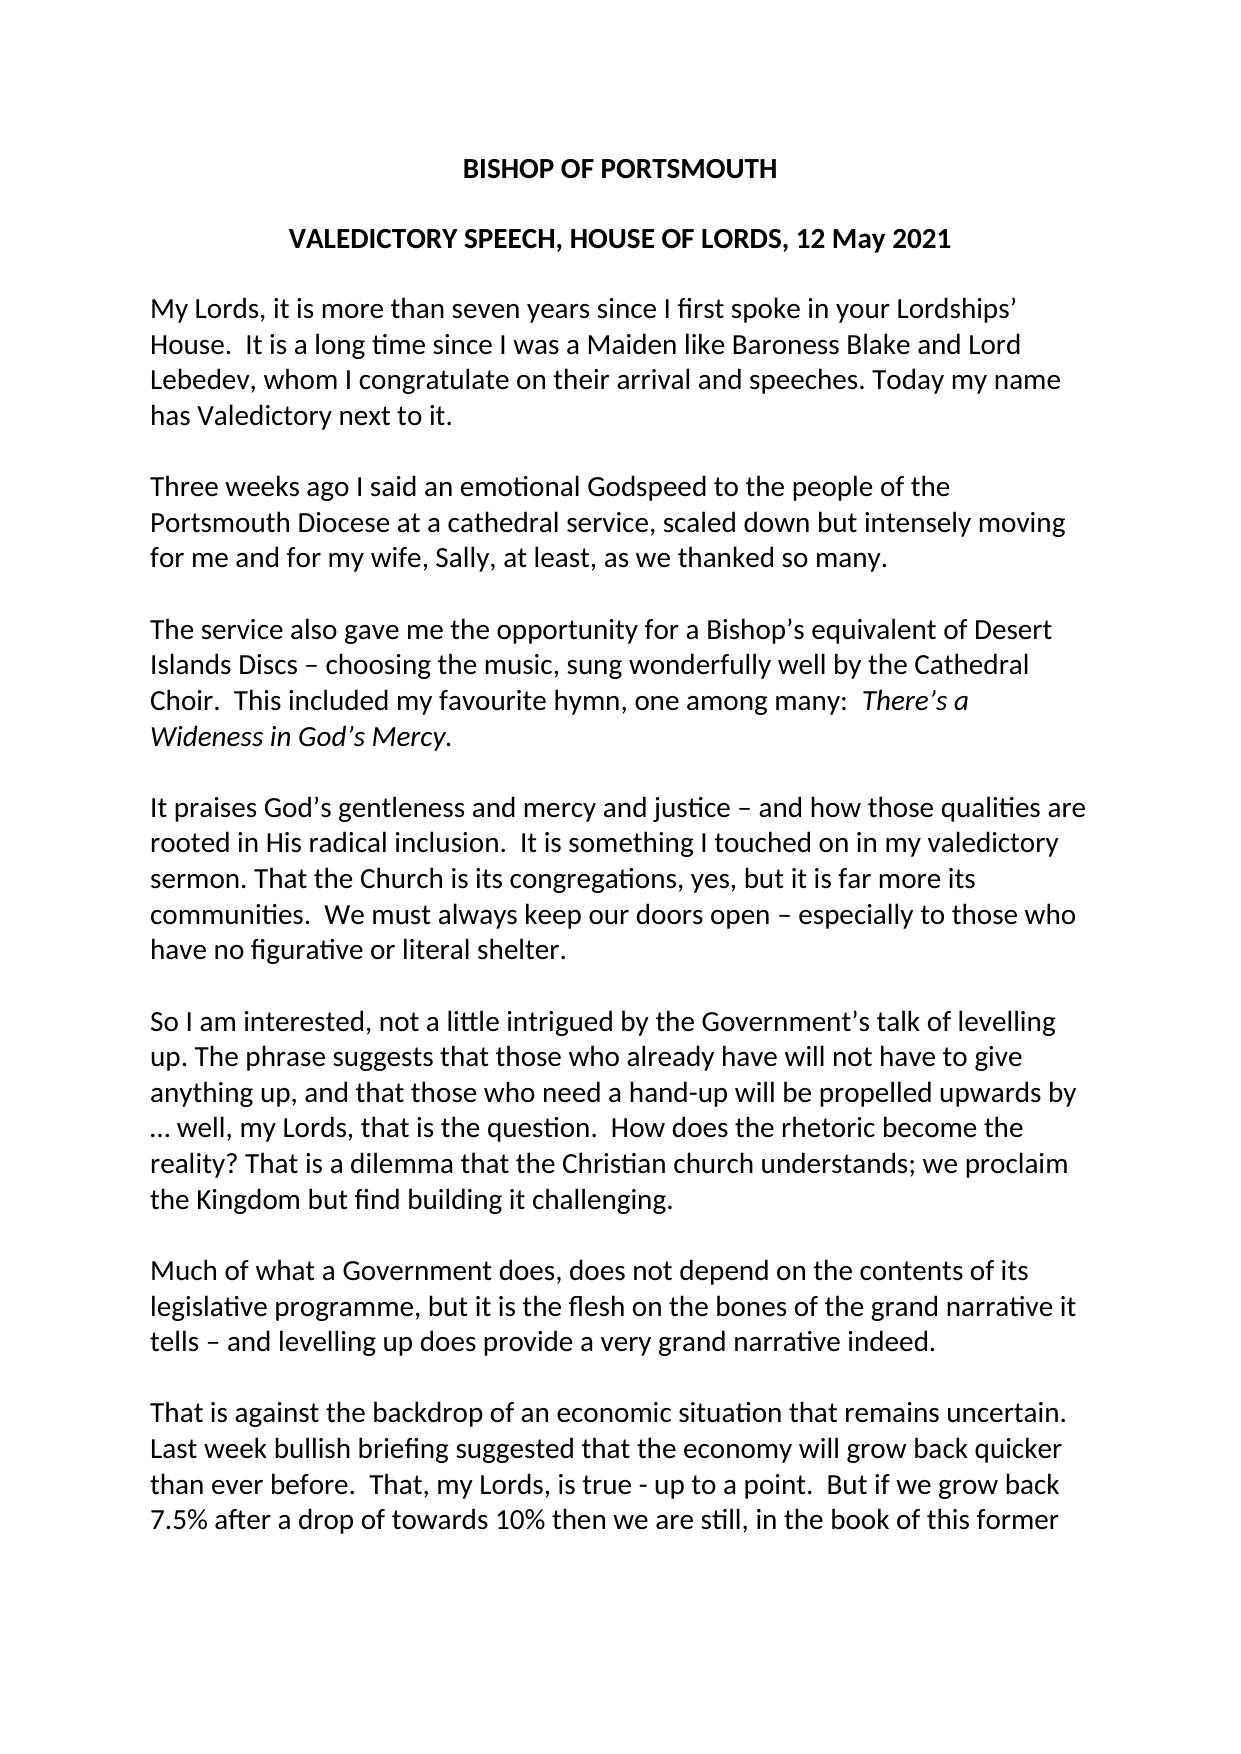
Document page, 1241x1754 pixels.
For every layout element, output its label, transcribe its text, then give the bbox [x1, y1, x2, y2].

text The service also gave me the opportunity for a Bishop’s equivalent of Desert Islands Discs – choosing the music, sung wonderfully well by the Cathedral Choir. This included my favourite hymn, one among many: There’s a Wideness in God’s Mercy. [150, 611, 1090, 753]
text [150, 1394, 1090, 1537]
text BISHOP OF PORTSMOUTH [150, 150, 1090, 186]
text VALEDICTORY SPEECH, HOUSE OF LORDS, 12 May 2021 [150, 220, 1090, 256]
text Three weeks ago I said an emotional Godspeed to the people of the Portsmouth Diocese at a cathedral service, scaled down but intensely moving for me and for my wife, Sally, at least, as we thanked so many. [150, 468, 1090, 575]
text Much of what a Government does, does not depend on the contents of its legislative programme, but it is the flesh on the bones of the grand narrative it tells – and levelling up does provide a very grand narrative indeed. [150, 1252, 1090, 1359]
text It praises God’s gentleness and mercy and justice – and how those qualities are rooted in His radical inclusion. It is something I touched on in my valedictory sermon. That the Church is its congregations, yes, but it is far more its communities. We must always keep our doors open – especially to those who have no figurative or literal shelter. [150, 789, 1090, 967]
text My Lords, it is more than seven years since I first spoke in your Lordships’ House. It is a long time since I was a Maiden like Baroness Blake and Lord Lebedev, whom I congratulate on their arrival and speeches. Today my name has Valedictory next to it. [150, 290, 1090, 433]
text So I am interested, not a little intrigued by the Government’s talk of levelling up. The phrase suggests that those who already have will not have to give anything up, and that those who need a hand-up will be propelled upwards by … well, my Lords, that is the question. How does the rhetoric become the reality? That is a dilemma that the Christian church understands; we proclaim the Kingdom but find building it challenging. [150, 1003, 1090, 1216]
